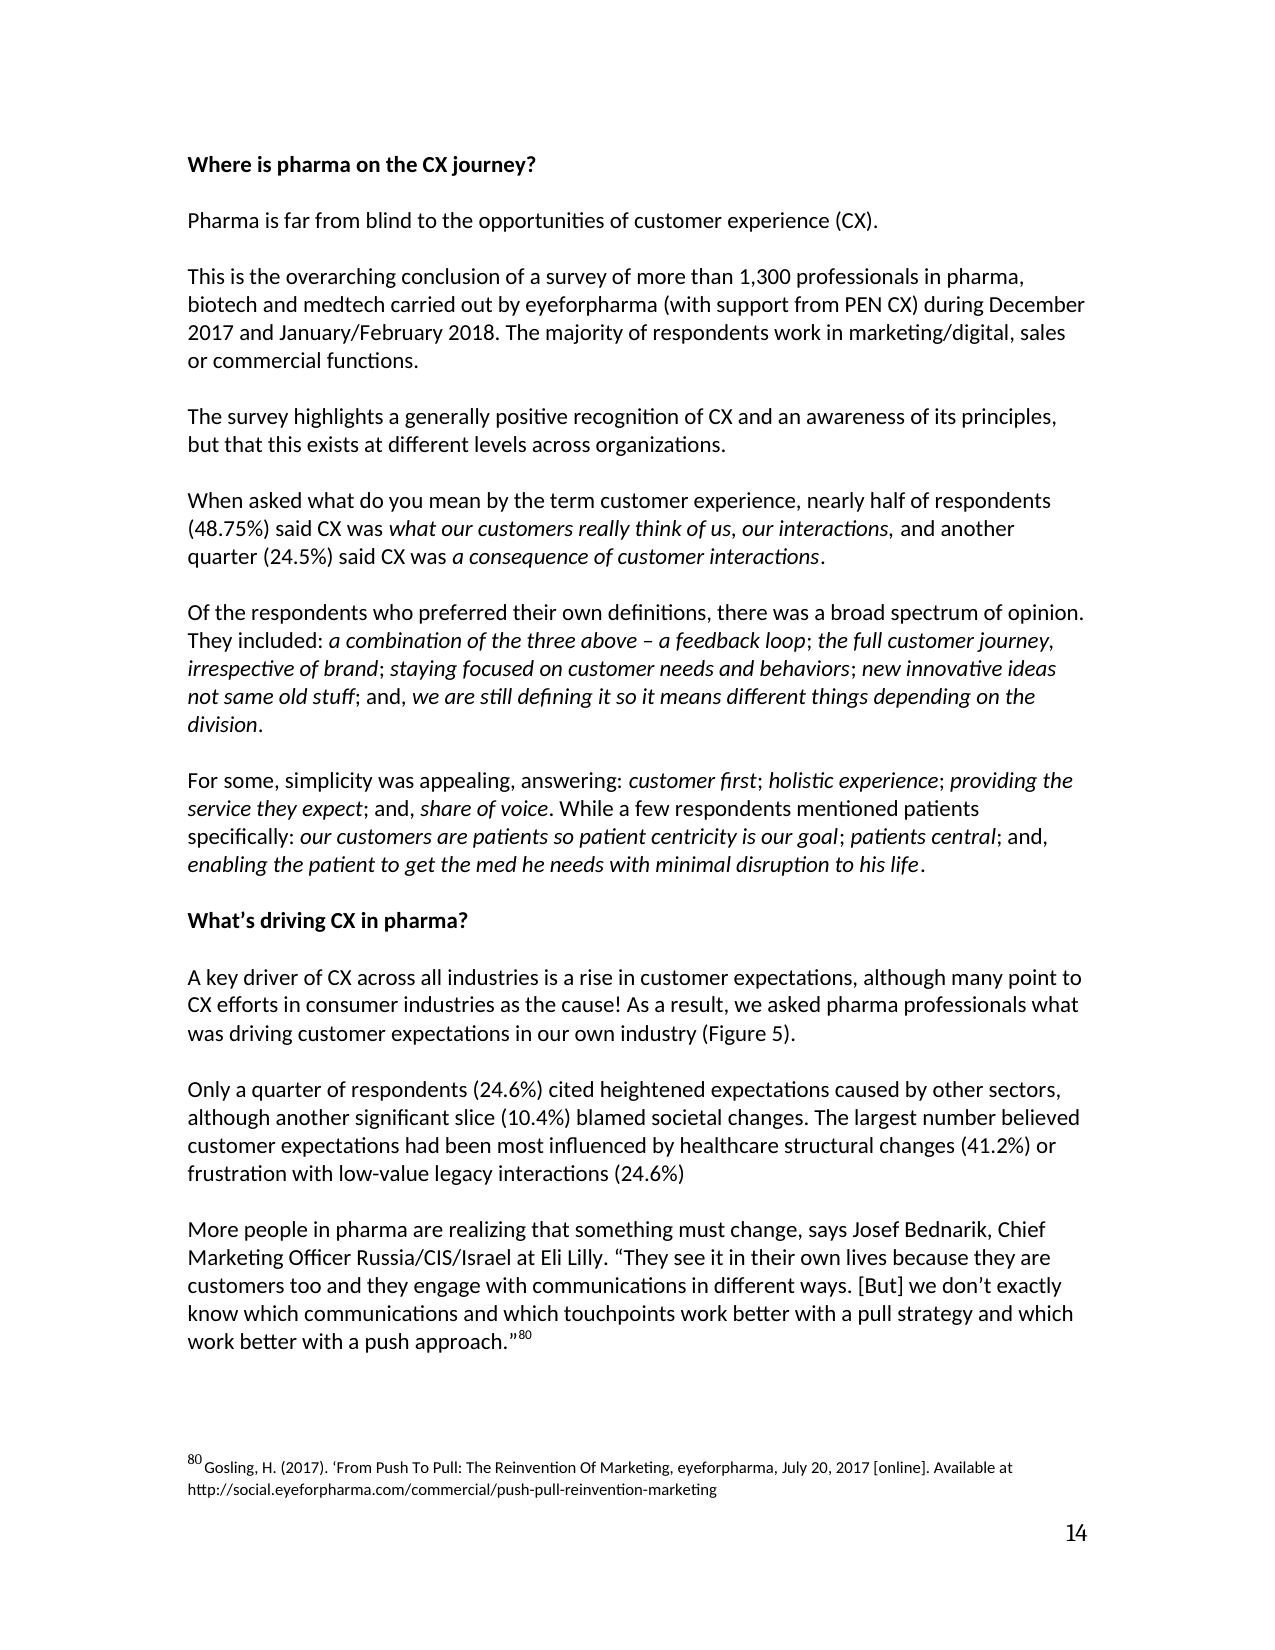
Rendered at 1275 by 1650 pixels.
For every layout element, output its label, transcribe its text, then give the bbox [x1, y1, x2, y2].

text For some, simplicity was appealing, answering: customer first; holistic experience; providing the service they expect; and, share of voice. While a few respondents mentioned patients specifically: our customers are patients so patient centricity is our goal; patients central; and, enabling the patient to get the med he needs with minimal disruption to his life. [187, 766, 1087, 878]
text Where is pharma on the CX journey? [187, 150, 1087, 178]
text When asked what do you mean by the term customer experience, nearly half of respondents (48.75%) said CX was what our customers really think of us, our interactions, and another quarter (24.5%) said CX was a consequence of customer interactions. [187, 486, 1087, 570]
text Only a quarter of respondents (24.6%) cited heightened expectations caused by other sectors, although another significant slice (10.4%) blamed societal changes. The largest number believed customer expectations had been most influenced by healthcare structural changes (41.2%) or frustration with low-value legacy interactions (24.6%) [187, 1075, 1087, 1187]
text Pharma is far from blind to the opportunities of customer experience (CX). [187, 206, 1087, 234]
text This is the overarching conclusion of a survey of more than 1,300 professionals in pharma, biotech and medtech carried out by eyeforpharma (with support from PEN CX) during December 2017 and January/February 2018. The majority of respondents work in marketing/digital, sales or commercial functions. [187, 262, 1087, 374]
text What’s driving CX in pharma? [187, 907, 1087, 934]
text Of the respondents who preferred their own definitions, there was a broad spectrum of opinion. They included: a combination of the three above – a feedback loop; the full customer journey, irrespective of brand; staying focused on customer needs and behaviors; new innovative ideas not same old stuff; and, we are still defining it so it means different things depending on the division. [187, 598, 1087, 738]
text The survey highlights a generally positive recognition of CX and an awareness of its principles, but that this exists at different levels across organizations. [187, 402, 1087, 458]
text More people in pharma are realizing that something must change, says Josef Bednarik, Chief Marketing Officer Russia/CIS/Israel at Eli Lilly. “They see it in their own lives because they are customers too and they engage with communications in different ways. [But] we don’t exactly know which communications and which touchpoints work better with a pull strategy and which work better with a push approach.” [187, 1215, 1087, 1355]
text A key driver of CX across all industries is a rise in customer expectations, although many point to CX efforts in consumer industries as the cause! As a result, we asked pharma professionals what was driving customer expectations in our own industry (Figure 5). [187, 963, 1087, 1047]
